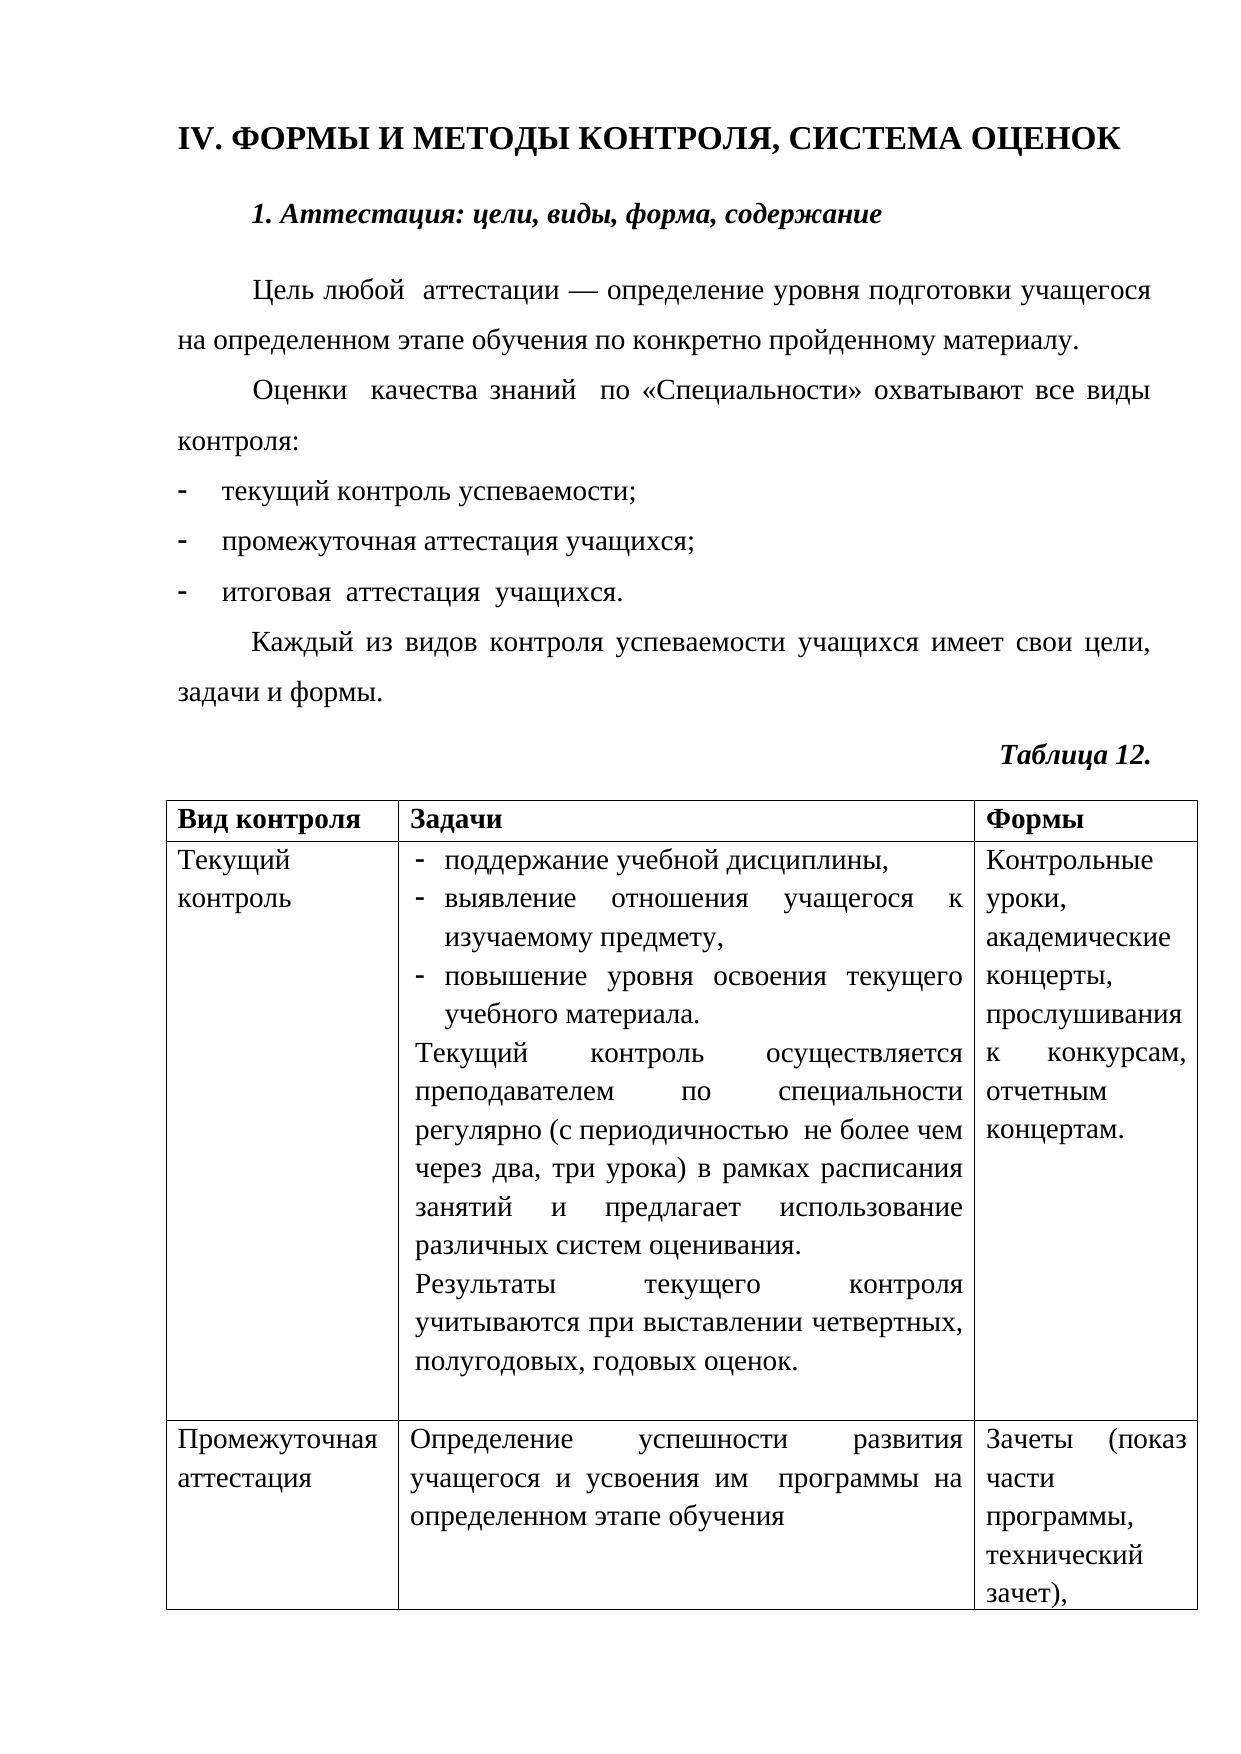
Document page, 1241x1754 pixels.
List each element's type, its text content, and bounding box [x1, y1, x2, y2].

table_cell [167, 1421, 398, 1609]
text Оценки качества знаний по «Специальности» охватывают все виды контроля: [177, 372, 1152, 456]
list текущий контроль успеваемости; [177, 473, 1152, 507]
text Цель любой аттестации — определение уровня подготовки учащегося на определенном этапе обучения по конкретно пройденному материалу. [177, 272, 1152, 356]
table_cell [975, 1421, 1197, 1609]
table_cell Контрольные уроки, академические концерты, прослушивания к конкурсам, отчетным концертам. [975, 842, 1197, 1420]
table_cell поддержание учебной дисциплины, выявление отношения учащегося к изучаемому предмету, повышение уровня освоения текущего учебного материала. Текущий контроль осуществляется преподавателем по специальности регулярно (с периодичностью не более чем через два, три урока) в рамках расписания занятий и предлагает использование различных систем оценивания. Результаты текущего контроля учитываются при выставлении четвертных, полугодовых, годовых оценок. [399, 842, 974, 1420]
list итоговая аттестация учащихся. [177, 574, 1152, 607]
table_header Формы [975, 801, 1197, 841]
text 1. Аттестация: цели, виды, форма, содержание [177, 196, 1152, 230]
table_cell Текущий контроль [167, 842, 398, 1420]
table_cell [399, 1421, 974, 1609]
table_header Задачи [399, 801, 974, 841]
table_header Вид контроля [167, 801, 398, 841]
text Каждый из видов контроля успеваемости учащихся имеет свои цели, задачи и формы. [177, 624, 1152, 708]
list промежуточная аттестация учащихся; [177, 523, 1152, 557]
text Таблица 12. [177, 737, 1152, 771]
text IV. ФОРМЫ И МЕТОДЫ КОНТРОЛЯ, СИСТЕМА ОЦЕНОК [177, 118, 1152, 156]
